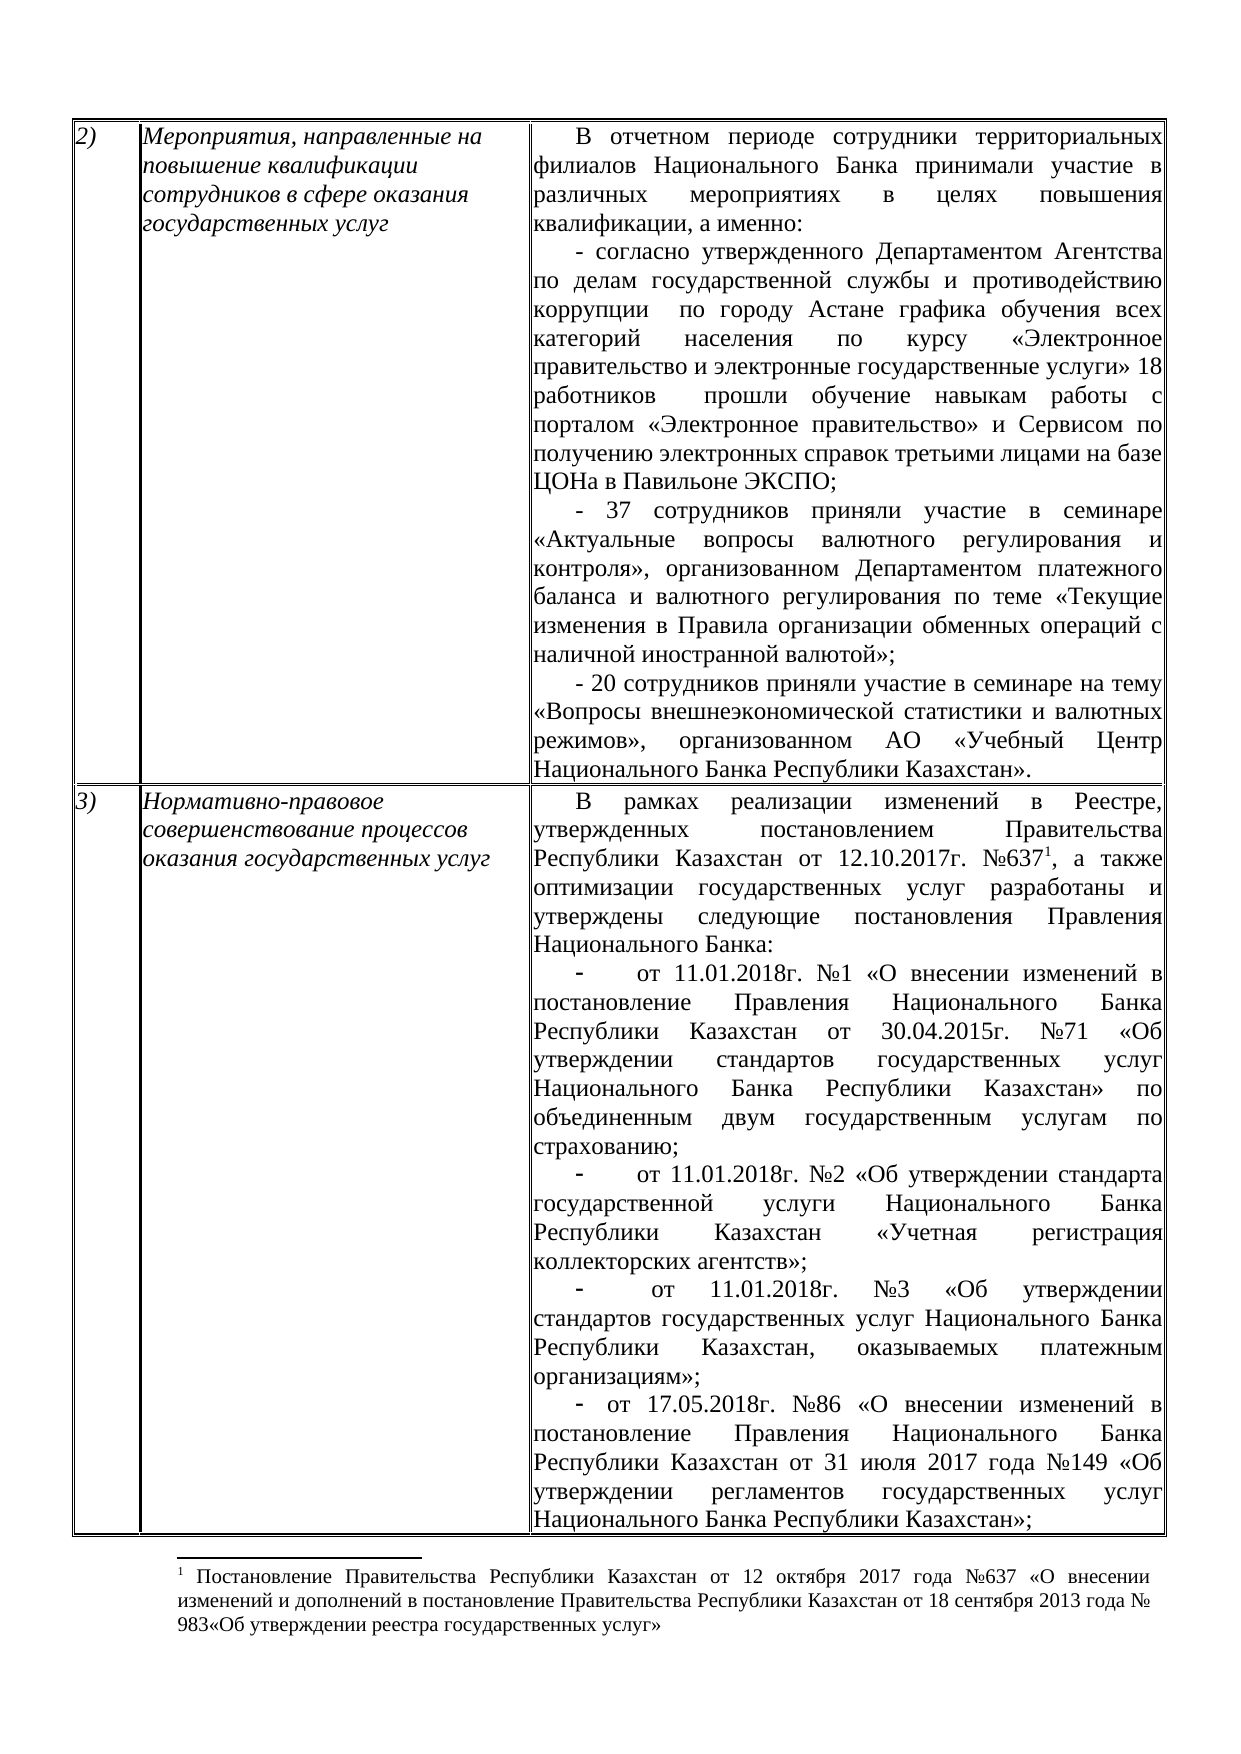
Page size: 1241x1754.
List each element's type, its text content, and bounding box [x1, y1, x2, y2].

table_cell 2) [75, 120, 140, 783]
table_cell В отчетном периоде сотрудники территориальных филиалов Национального Банка принимали участие в различных мероприятиях в целях повышения квалификации, а именно: - согласно утвержденного Департаментом Агентства по делам государственной службы и противодействию коррупции по городу Астане графика обучения всех категорий населения по курсу «Электронное правительство и электронные государственные услуги» 18 работников прошли обучение навыкам работы с порталом «Электронное правительство» и Сервисом по получению электронных справок третьими лицами на базе ЦОНа в Павильоне ЭКСПО; - 37 сотрудников приняли участие в семинаре «Актуальные вопросы валютного регулирования и контроля», организованном Департаментом платежного баланса и валютного регулирования по теме «Текущие изменения в Правила организации обменных операций с наличной иностранной валютой»; - 20 сотрудников приняли участие в семинаре на тему «Вопросы внешнеэкономической статистики и валютных режимов», организованном АО «Учебный Центр Национального Банка Республики Казахстан». [531, 122, 1164, 783]
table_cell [140, 786, 531, 1533]
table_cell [531, 783, 1165, 1533]
table_cell 3) [73, 783, 140, 1533]
table_cell Мероприятия, направленные на повышение квалификации сотрудников в сфере оказания государственных услуг [140, 122, 531, 783]
